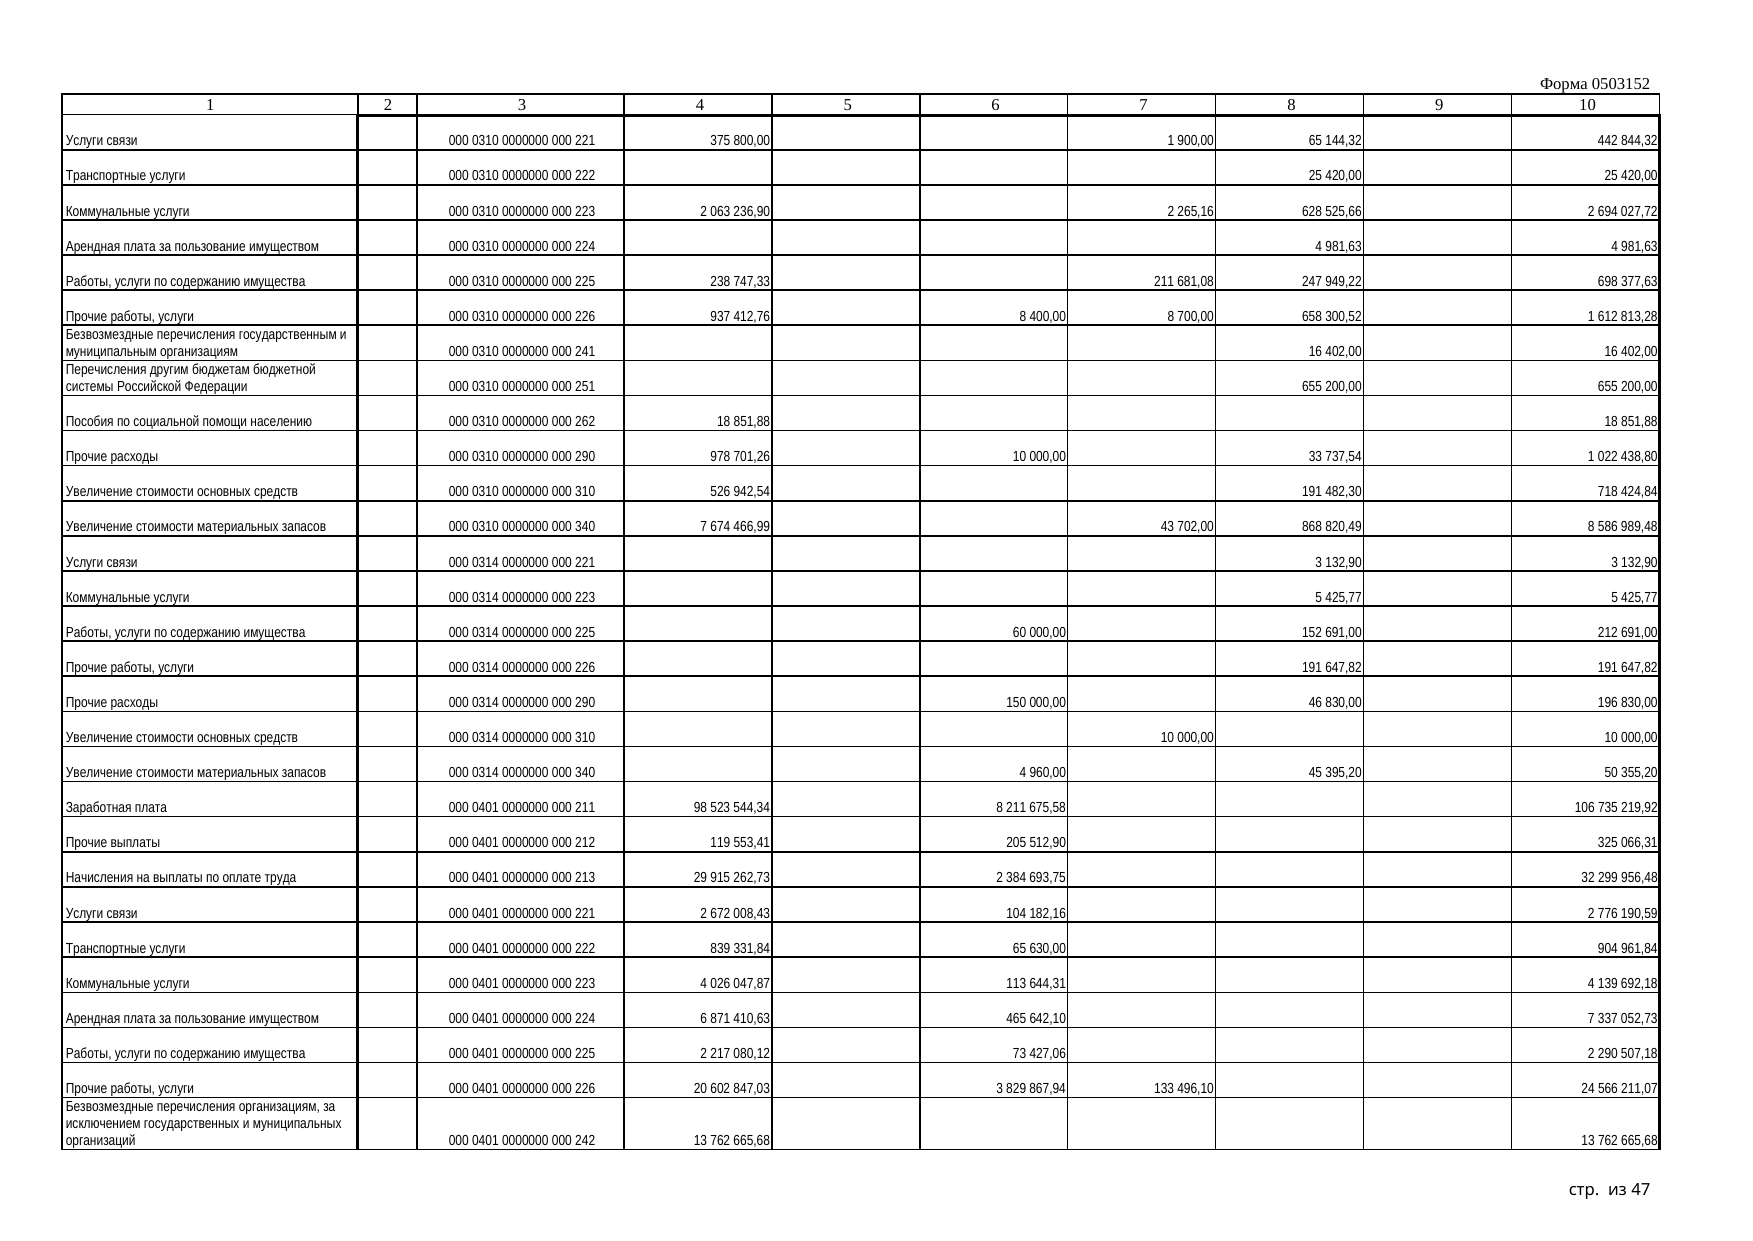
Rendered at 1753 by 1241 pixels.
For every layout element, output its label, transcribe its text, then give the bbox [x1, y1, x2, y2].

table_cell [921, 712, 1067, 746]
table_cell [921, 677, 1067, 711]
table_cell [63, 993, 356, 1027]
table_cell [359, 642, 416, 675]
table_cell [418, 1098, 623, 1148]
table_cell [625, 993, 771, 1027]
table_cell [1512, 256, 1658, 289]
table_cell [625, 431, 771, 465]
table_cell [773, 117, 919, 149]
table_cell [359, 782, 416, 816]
table_header 8 [1216, 95, 1363, 114]
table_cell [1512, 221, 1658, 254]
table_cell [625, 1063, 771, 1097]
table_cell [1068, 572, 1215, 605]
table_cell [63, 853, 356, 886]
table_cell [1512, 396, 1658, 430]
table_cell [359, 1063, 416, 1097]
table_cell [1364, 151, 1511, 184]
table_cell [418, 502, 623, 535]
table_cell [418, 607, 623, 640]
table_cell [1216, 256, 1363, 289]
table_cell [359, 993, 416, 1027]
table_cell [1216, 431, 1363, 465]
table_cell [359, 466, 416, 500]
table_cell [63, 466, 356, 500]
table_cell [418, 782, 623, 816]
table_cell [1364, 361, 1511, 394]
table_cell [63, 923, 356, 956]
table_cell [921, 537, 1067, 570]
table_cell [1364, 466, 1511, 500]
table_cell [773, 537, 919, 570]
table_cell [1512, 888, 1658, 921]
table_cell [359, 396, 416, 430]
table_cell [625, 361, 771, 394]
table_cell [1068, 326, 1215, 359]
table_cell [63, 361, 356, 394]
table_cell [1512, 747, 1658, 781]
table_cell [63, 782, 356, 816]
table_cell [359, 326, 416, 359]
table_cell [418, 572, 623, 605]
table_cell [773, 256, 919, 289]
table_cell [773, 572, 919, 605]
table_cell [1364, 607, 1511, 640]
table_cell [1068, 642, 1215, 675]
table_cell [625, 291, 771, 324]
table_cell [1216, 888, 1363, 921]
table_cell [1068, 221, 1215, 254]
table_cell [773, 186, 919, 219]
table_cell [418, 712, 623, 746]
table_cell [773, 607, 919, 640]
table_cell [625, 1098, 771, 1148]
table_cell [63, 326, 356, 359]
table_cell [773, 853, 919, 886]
table_header 1 [63, 95, 357, 114]
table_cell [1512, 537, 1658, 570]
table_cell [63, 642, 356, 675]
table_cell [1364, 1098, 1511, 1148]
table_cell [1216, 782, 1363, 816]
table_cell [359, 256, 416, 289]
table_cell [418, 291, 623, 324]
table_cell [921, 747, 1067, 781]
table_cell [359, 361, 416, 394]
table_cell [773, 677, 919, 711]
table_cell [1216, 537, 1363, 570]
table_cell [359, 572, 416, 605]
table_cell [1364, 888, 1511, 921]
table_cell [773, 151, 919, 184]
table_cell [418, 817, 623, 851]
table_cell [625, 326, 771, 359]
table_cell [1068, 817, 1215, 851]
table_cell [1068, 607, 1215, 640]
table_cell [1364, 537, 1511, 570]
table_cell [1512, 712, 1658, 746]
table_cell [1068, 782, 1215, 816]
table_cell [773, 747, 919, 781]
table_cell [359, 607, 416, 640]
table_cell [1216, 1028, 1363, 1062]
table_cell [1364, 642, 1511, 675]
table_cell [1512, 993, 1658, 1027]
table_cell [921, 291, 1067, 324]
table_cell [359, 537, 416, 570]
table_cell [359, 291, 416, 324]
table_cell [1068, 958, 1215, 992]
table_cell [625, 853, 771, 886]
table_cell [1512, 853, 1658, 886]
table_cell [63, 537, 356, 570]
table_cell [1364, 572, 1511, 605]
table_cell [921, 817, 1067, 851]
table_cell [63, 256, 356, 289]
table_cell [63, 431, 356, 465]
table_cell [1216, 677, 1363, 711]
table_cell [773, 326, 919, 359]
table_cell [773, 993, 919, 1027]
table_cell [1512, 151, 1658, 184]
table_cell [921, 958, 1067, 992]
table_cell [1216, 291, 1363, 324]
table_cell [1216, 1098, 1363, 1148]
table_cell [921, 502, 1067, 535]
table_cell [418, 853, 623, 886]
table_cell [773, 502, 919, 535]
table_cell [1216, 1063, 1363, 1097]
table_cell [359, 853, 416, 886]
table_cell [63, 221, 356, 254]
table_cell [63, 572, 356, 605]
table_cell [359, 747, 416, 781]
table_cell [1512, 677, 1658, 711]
table_header 4 [625, 95, 771, 114]
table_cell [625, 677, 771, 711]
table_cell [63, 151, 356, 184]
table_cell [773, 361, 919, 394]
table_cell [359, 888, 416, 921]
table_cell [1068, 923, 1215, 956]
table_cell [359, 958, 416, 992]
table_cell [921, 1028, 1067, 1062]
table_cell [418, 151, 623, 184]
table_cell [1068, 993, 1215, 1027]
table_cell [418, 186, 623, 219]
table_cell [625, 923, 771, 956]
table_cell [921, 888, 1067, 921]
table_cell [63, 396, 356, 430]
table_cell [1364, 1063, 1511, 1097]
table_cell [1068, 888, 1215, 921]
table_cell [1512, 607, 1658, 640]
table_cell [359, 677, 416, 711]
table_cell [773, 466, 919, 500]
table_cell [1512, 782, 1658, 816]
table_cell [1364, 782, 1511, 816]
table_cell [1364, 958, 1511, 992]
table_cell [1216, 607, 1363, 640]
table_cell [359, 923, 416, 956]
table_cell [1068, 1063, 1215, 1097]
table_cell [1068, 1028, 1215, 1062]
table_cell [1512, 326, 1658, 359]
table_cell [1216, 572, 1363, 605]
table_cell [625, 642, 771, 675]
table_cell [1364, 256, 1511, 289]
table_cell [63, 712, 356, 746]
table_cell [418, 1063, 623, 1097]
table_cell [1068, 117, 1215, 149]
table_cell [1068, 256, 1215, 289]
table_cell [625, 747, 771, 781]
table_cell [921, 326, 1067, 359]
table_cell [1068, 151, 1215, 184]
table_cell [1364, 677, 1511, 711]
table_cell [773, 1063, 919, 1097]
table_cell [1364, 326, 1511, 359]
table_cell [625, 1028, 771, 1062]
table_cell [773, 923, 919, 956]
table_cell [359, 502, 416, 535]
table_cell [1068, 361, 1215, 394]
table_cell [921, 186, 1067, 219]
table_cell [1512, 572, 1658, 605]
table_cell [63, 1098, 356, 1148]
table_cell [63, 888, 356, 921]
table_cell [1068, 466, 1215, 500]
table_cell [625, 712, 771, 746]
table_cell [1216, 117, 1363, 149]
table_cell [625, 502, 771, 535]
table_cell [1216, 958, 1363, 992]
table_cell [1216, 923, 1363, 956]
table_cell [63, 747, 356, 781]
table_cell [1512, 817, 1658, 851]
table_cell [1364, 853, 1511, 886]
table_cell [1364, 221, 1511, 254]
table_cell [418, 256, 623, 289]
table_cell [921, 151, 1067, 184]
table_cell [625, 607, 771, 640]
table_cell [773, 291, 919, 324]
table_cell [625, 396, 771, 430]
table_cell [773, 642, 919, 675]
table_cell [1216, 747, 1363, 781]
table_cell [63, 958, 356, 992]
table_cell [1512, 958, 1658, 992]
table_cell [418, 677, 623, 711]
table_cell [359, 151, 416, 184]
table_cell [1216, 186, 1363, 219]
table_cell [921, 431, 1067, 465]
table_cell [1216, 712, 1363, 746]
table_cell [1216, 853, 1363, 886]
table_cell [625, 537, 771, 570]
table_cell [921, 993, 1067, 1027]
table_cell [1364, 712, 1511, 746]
table_header 9 [1364, 95, 1511, 114]
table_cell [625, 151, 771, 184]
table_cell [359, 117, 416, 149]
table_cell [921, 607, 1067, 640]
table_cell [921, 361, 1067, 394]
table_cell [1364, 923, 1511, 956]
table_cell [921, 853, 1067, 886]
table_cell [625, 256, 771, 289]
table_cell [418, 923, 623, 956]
table_header 2 [359, 95, 416, 114]
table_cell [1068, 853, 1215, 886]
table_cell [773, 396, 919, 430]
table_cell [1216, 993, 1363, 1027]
table_header 6 [921, 95, 1067, 114]
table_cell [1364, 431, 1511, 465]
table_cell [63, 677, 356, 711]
table_header 5 [773, 95, 919, 114]
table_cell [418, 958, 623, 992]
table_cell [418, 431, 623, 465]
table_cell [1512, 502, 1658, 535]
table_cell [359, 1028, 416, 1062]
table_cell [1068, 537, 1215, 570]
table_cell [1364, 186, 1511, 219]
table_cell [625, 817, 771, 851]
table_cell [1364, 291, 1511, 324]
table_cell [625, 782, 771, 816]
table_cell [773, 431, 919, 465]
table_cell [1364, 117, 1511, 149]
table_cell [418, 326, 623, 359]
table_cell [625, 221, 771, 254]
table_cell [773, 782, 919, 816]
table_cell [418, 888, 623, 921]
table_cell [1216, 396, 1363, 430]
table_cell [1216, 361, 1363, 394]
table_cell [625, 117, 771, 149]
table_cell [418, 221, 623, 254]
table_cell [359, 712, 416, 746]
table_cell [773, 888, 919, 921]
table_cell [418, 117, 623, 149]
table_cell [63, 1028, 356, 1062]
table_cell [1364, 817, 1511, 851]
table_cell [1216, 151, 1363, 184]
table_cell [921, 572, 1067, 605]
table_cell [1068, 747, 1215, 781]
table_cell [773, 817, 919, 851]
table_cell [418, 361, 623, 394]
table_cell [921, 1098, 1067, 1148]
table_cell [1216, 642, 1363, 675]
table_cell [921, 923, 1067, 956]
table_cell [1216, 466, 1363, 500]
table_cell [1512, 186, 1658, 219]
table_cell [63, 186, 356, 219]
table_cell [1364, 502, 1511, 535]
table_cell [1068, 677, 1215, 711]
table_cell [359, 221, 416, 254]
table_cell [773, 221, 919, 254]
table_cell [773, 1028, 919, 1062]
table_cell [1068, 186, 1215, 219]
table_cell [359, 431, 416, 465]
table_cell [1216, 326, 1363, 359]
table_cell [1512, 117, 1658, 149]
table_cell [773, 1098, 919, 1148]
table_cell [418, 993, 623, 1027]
table_header 10 [1512, 95, 1659, 114]
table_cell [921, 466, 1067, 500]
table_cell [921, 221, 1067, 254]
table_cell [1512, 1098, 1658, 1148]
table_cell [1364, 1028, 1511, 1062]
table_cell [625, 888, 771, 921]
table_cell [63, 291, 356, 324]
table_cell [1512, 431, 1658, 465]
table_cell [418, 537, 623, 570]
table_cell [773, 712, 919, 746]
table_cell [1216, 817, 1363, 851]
table_header 7 [1068, 95, 1215, 114]
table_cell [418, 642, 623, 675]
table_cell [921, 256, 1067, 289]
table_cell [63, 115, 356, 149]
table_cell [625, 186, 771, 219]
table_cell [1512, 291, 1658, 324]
table_header 3 [418, 95, 623, 114]
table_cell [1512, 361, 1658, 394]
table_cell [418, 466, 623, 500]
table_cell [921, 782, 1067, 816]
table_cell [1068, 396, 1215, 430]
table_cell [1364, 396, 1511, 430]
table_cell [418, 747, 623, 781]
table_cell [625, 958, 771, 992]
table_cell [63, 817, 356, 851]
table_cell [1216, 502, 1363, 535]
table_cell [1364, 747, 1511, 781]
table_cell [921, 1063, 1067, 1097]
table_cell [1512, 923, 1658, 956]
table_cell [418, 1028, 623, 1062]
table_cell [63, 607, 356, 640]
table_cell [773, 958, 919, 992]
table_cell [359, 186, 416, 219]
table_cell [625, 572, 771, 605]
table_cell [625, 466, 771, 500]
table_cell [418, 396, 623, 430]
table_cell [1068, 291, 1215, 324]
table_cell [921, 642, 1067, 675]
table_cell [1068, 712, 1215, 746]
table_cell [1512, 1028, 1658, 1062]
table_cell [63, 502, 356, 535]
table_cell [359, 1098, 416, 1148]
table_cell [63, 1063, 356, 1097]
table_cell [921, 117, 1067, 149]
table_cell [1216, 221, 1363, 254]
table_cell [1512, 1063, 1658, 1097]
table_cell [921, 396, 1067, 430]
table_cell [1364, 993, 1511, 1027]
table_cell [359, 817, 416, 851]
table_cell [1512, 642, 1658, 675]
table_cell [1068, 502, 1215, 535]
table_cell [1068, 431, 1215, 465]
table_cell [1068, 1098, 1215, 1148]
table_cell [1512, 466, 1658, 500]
